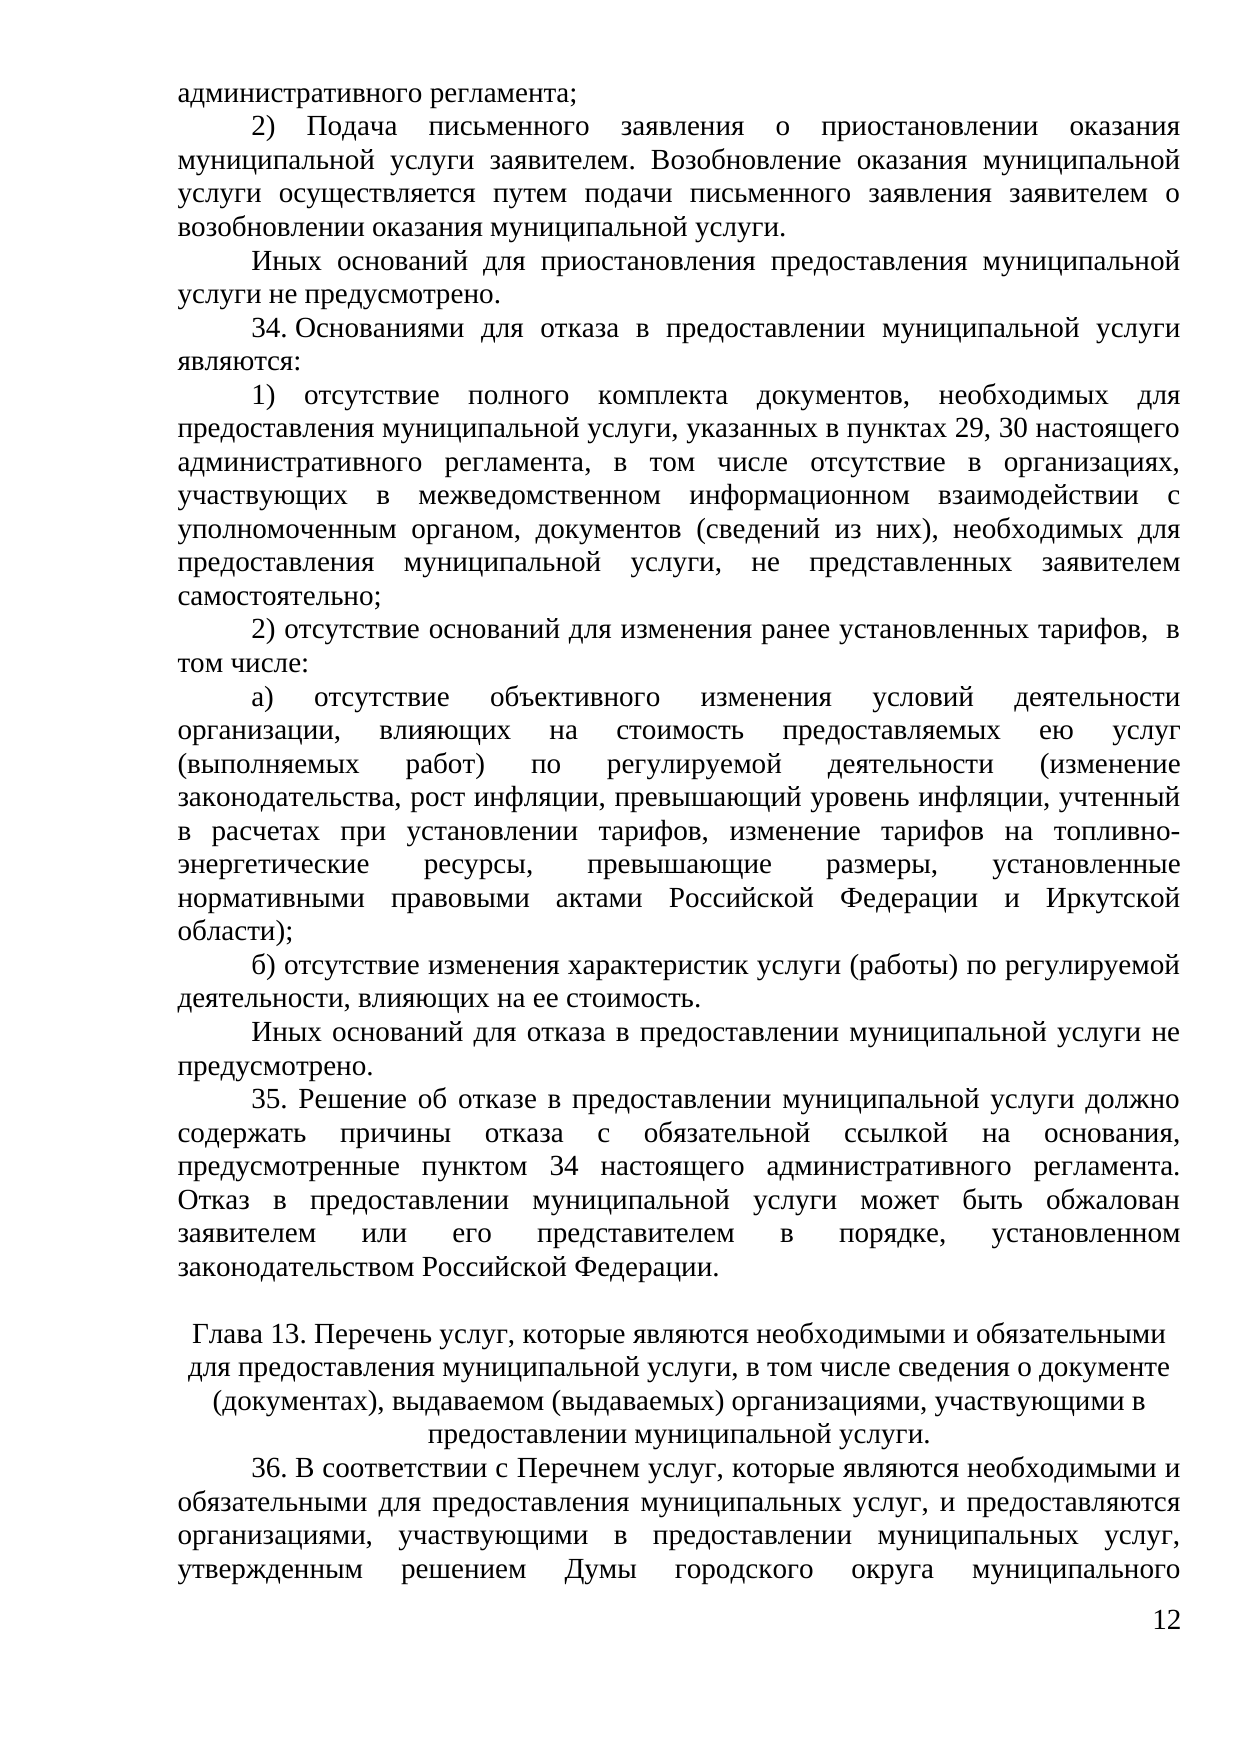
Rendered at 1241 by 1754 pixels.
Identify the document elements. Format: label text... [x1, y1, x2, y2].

text Глава 13. Перечень услуг, которые являются необходимыми и обязательными для предоставления муниципальной услуги, в том числе сведения о документе (документах), выдаваемом (выдаваемых) организациями, участвующими в предоставлении муниципальной услуги. [177, 1316, 1181, 1450]
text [177, 1450, 1181, 1584]
text а) отсутствие объективного изменения условий деятельности организации, влияющих на стоимость предоставляемых ею услуг (выполняемых работ) по регулируемой деятельности (изменение законодательства, рост инфляции, превышающий уровень инфляции, учтенный в расчетах при установлении тарифов, изменение тарифов на топливно-энергетические ресурсы, превышающие размеры, установленные нормативными правовыми актами Российской Федерации и Иркутской области); [177, 679, 1181, 947]
text Иных оснований для отказа в предоставлении муниципальной услуги не предусмотрено. [177, 1014, 1181, 1081]
text 2) Подача письменного заявления о приостановлении оказания муниципальной услуги заявителем. Возобновление оказания муниципальной услуги осуществляется путем подачи письменного заявления заявителем о возобновлении оказания муниципальной услуги. [177, 108, 1181, 243]
text 34. Основаниями для отказа в предоставлении муниципальной услуги являются: [177, 310, 1181, 377]
text б) отсутствие изменения характеристик услуги (работы) по регулируемой деятельности, влияющих на ее стоимость. [177, 947, 1181, 1014]
text 35. Решение об отказе в предоставлении муниципальной услуги должно содержать причины отказа с обязательной ссылкой на основания, предусмотренные пунктом 34 настоящего административного регламента. Отказ в предоставлении муниципальной услуги может быть обжалован заявителем или его представителем в порядке, установленном законодательством Российской Федерации. [177, 1081, 1181, 1282]
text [177, 75, 1181, 108]
text 2) отсутствие оснований для изменения ранее установленных тарифов, в том числе: [177, 612, 1181, 679]
text 1) отсутствие полного комплекта документов, необходимых для предоставления муниципальной услуги, указанных в пунктах 29, 30 настоящего административного регламента, в том числе отсутствие в организациях, участвующих в межведомственном информационном взаимодействии с уполномоченным органом, документов (сведений из них), необходимых для предоставления муниципальной услуги, не представленных заявителем самостоятельно; [177, 377, 1181, 612]
text Иных оснований для приостановления предоставления муниципальной услуги не предусмотрено. [177, 243, 1181, 310]
